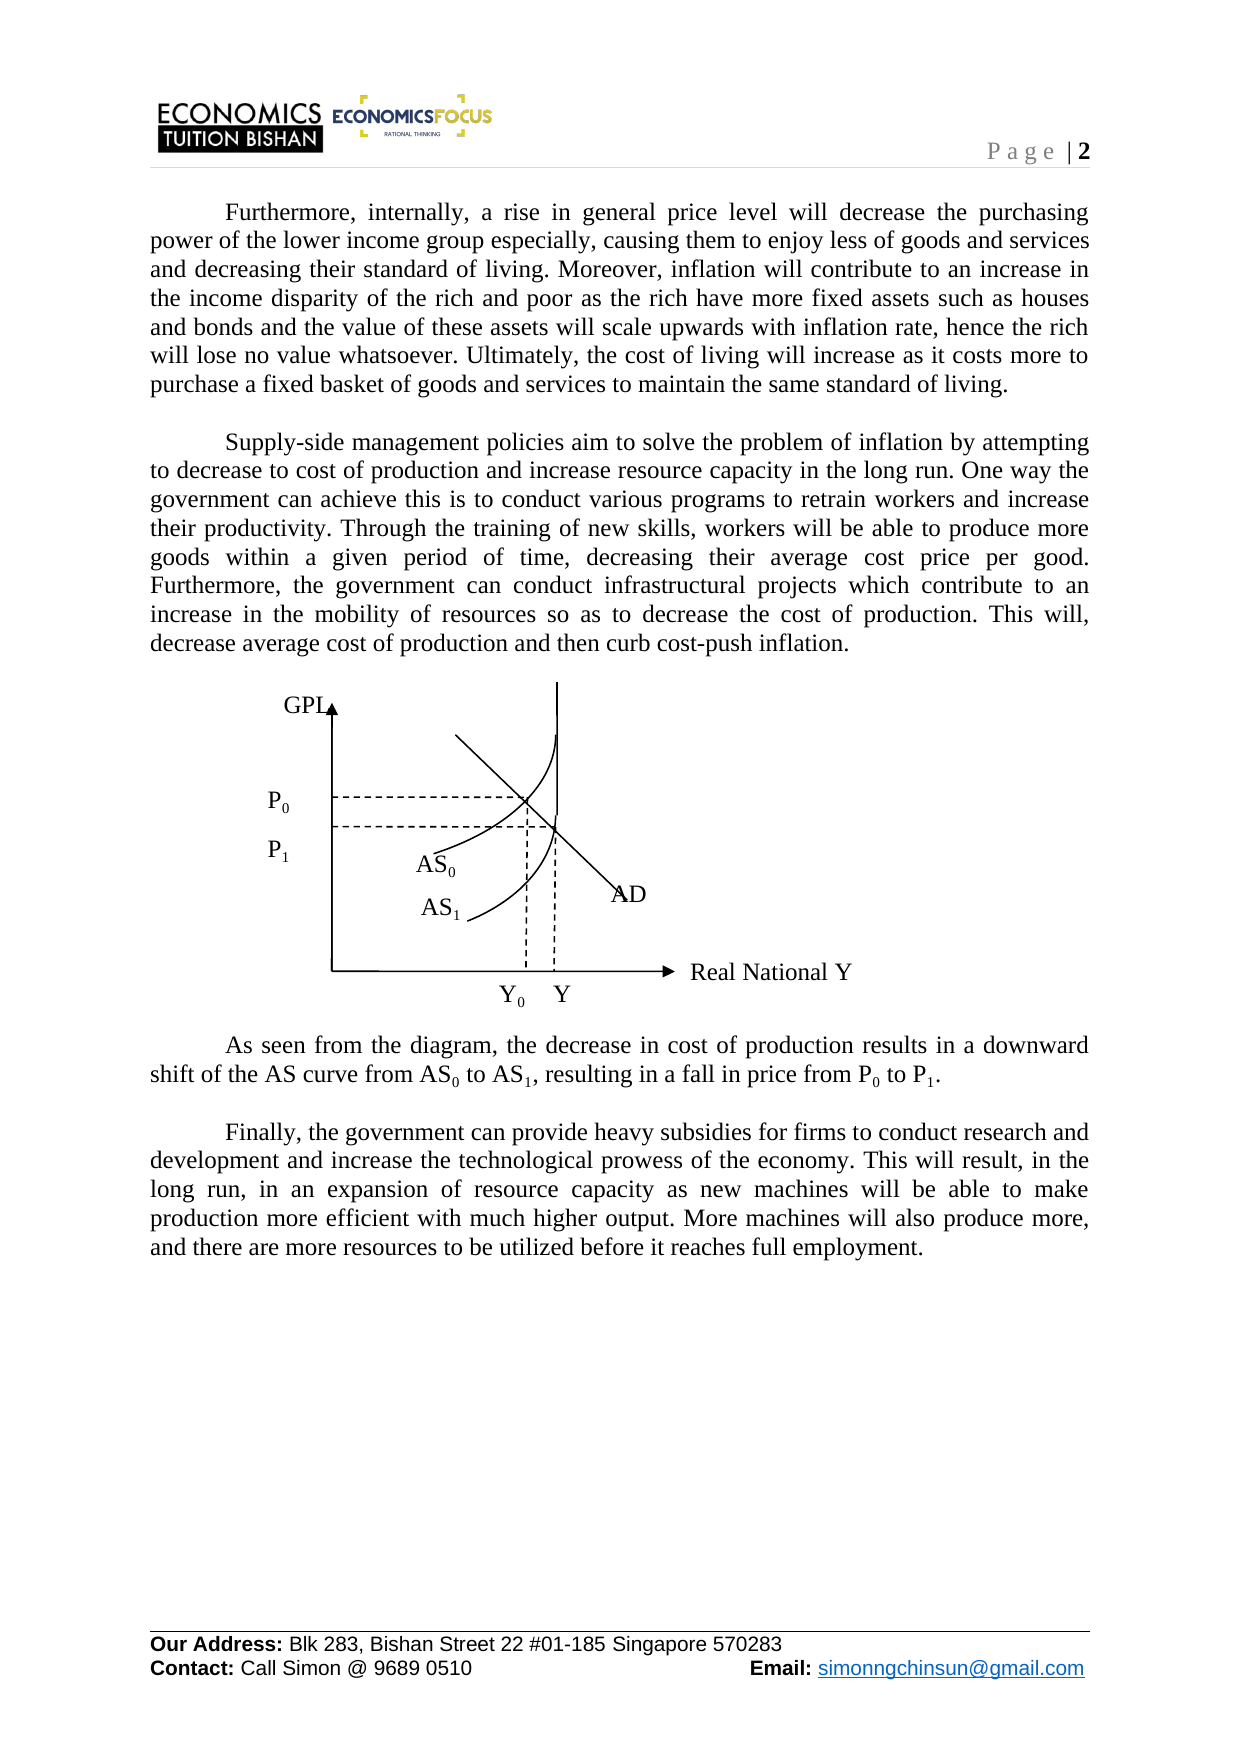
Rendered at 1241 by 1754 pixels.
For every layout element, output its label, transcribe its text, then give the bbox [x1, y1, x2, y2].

text Supply-side management policies aim to solve the problem of inflation by attempting to decrease to cost of production and increase resource capacity in the long run. One way the government can achieve this is to conduct various programs to retrain workers and increase their productivity. Through the training of new skills, workers will be able to produce more goods within a given period of time, decreasing their average cost price per good. Furthermore, the government can conduct infrastructural projects which contribute to an increase in the mobility of resources so as to decrease the cost of production. This will, decrease average cost of production and then curb cost-push inflation. [150, 427, 1090, 657]
picture [150, 73, 499, 160]
text Finally, the government can provide heavy subsidies for firms to conduct research and development and increase the technological prowess of the economy. This will result, in the long run, in an expansion of resource capacity as new machines will be able to make production more efficient with much higher output. More machines will also produce more, and there are more resources to be utilized before it reaches full employment. [150, 1117, 1090, 1260]
text As seen from the diagram, the decrease in cost of production results in a downward shift of the AS curve from AS₀ to AS₁, resulting in a fall in price from P₀ to P₁. [150, 1030, 1090, 1088]
text Furthermore, internally, a rise in general price level will decrease the purchasing power of the lower income group especially, causing them to enjoy less of goods and services and decreasing their standard of living. Moreover, inflation will contribute to an increase in the income disparity of the rich and poor as the rich have more fixed assets such as houses and bonds and the value of these assets will scale upwards with inflation rate, hence the rich will lose no value whatsoever. Ultimately, the cost of living will increase as it costs more to purchase a fixed basket of goods and services to maintain the same standard of living. [150, 197, 1090, 398]
